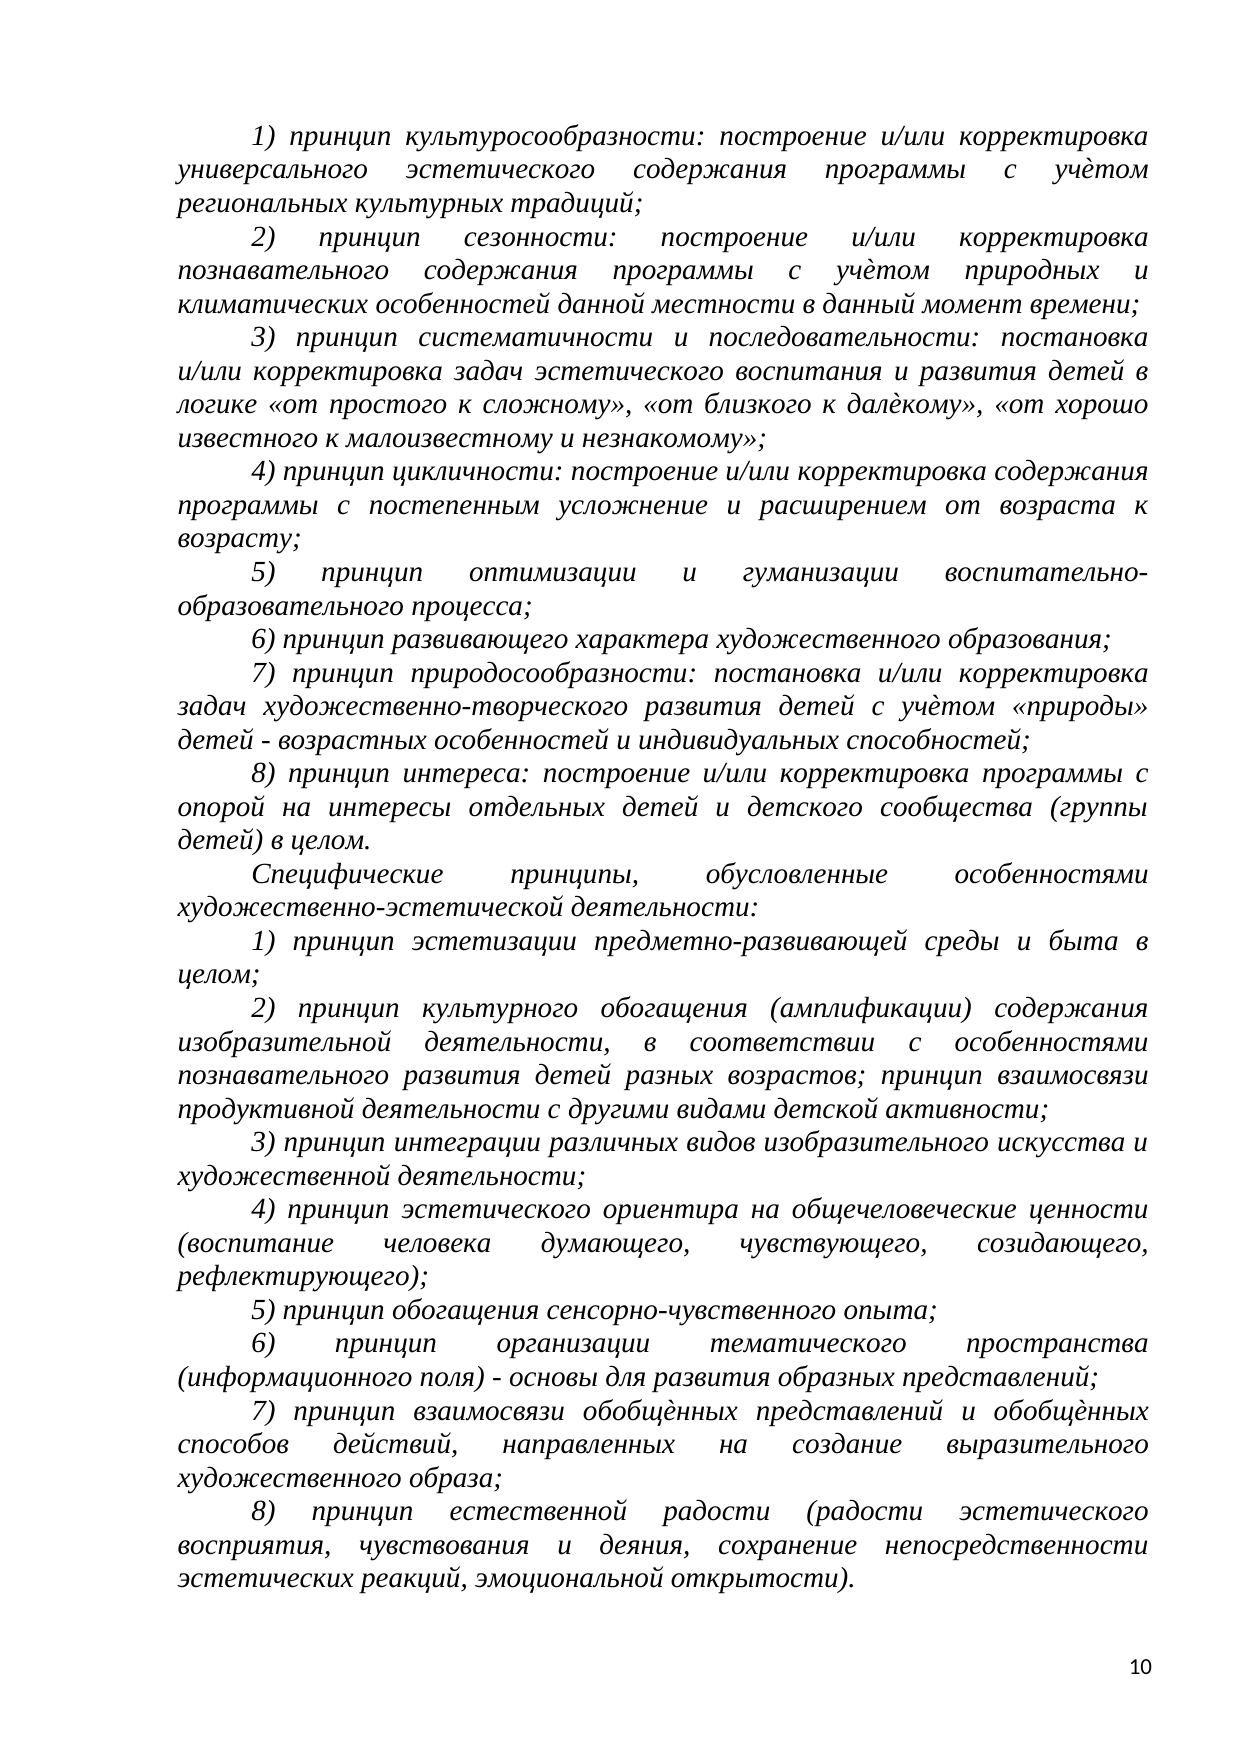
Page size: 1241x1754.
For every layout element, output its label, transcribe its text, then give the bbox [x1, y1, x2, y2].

text 1) принцип эстетизации предметно-развивающей среды и быта в целом; [177, 923, 1152, 990]
text 4) принцип эстетического ориентира на общечеловеческие ценности (воспитание человека думающего, чувствующего, созидающего, рефлектирующего); [177, 1191, 1152, 1292]
text 1) принцип культуросообразности: построение и/или корректировка универсального эстетического содержания программы с учѐтом региональных культурных традиций; [177, 118, 1152, 219]
text 6) принцип организации тематического пространства (информационного поля) - основы для развития образных представлений; [177, 1326, 1152, 1393]
text 2) принцип сезонности: построение и/или корректировка познавательного содержания программы с учѐтом природных и климатических особенностей данной местности в данный момент времени; [177, 219, 1152, 319]
text 5) принцип обогащения сенсорно-чувственного опыта; [177, 1292, 1152, 1326]
text 2) принцип культурного обогащения (амплификации) содержания изобразительной деятельности, в соответствии с особенностями познавательного развития детей разных возрастов; принцип взаимосвязи продуктивной деятельности с другими видами детской активности; [177, 990, 1152, 1124]
text 3) принцип систематичности и последовательности: постановка и/или корректировка задач эстетического воспитания и развития детей в логике «от простого к сложному», «от близкого к далѐкому», «от хорошо известного к малоизвестному и незнакомому»; [177, 319, 1152, 453]
text 8) принцип интереса: построение и/или корректировка программы с опорой на интересы отдельных детей и детского сообщества (группы детей) в целом. [177, 755, 1152, 856]
text 7) принцип природосообразности: постановка и/или корректировка задач художественно-творческого развития детей с учѐтом «природы» детей - возрастных особенностей и индивидуальных способностей; [177, 655, 1152, 755]
text 7) принцип взаимосвязи обобщѐнных представлений и обобщѐнных способов действий, направленных на создание выразительного художественного образа; [177, 1393, 1152, 1493]
text 5) принцип оптимизации и гуманизации воспитательно-образовательного процесса; [177, 554, 1152, 621]
text 4) принцип цикличности: построение и/или корректировка содержания программы с постепенным усложнение и расширением от возраста к возрасту; [177, 453, 1152, 554]
text 3) принцип интеграции различных видов изобразительного искусства и художественной деятельности; [177, 1124, 1152, 1191]
text 6) принцип развивающего характера художественного образования; [177, 621, 1152, 655]
text 8) принцип естественной радости (радости эстетического восприятия, чувствования и деяния, сохранение непосредственности эстетических реакций, эмоциональной открытости). [177, 1493, 1152, 1594]
text Специфические принципы, обусловленные особенностями художественно-эстетической деятельности: [177, 856, 1152, 923]
